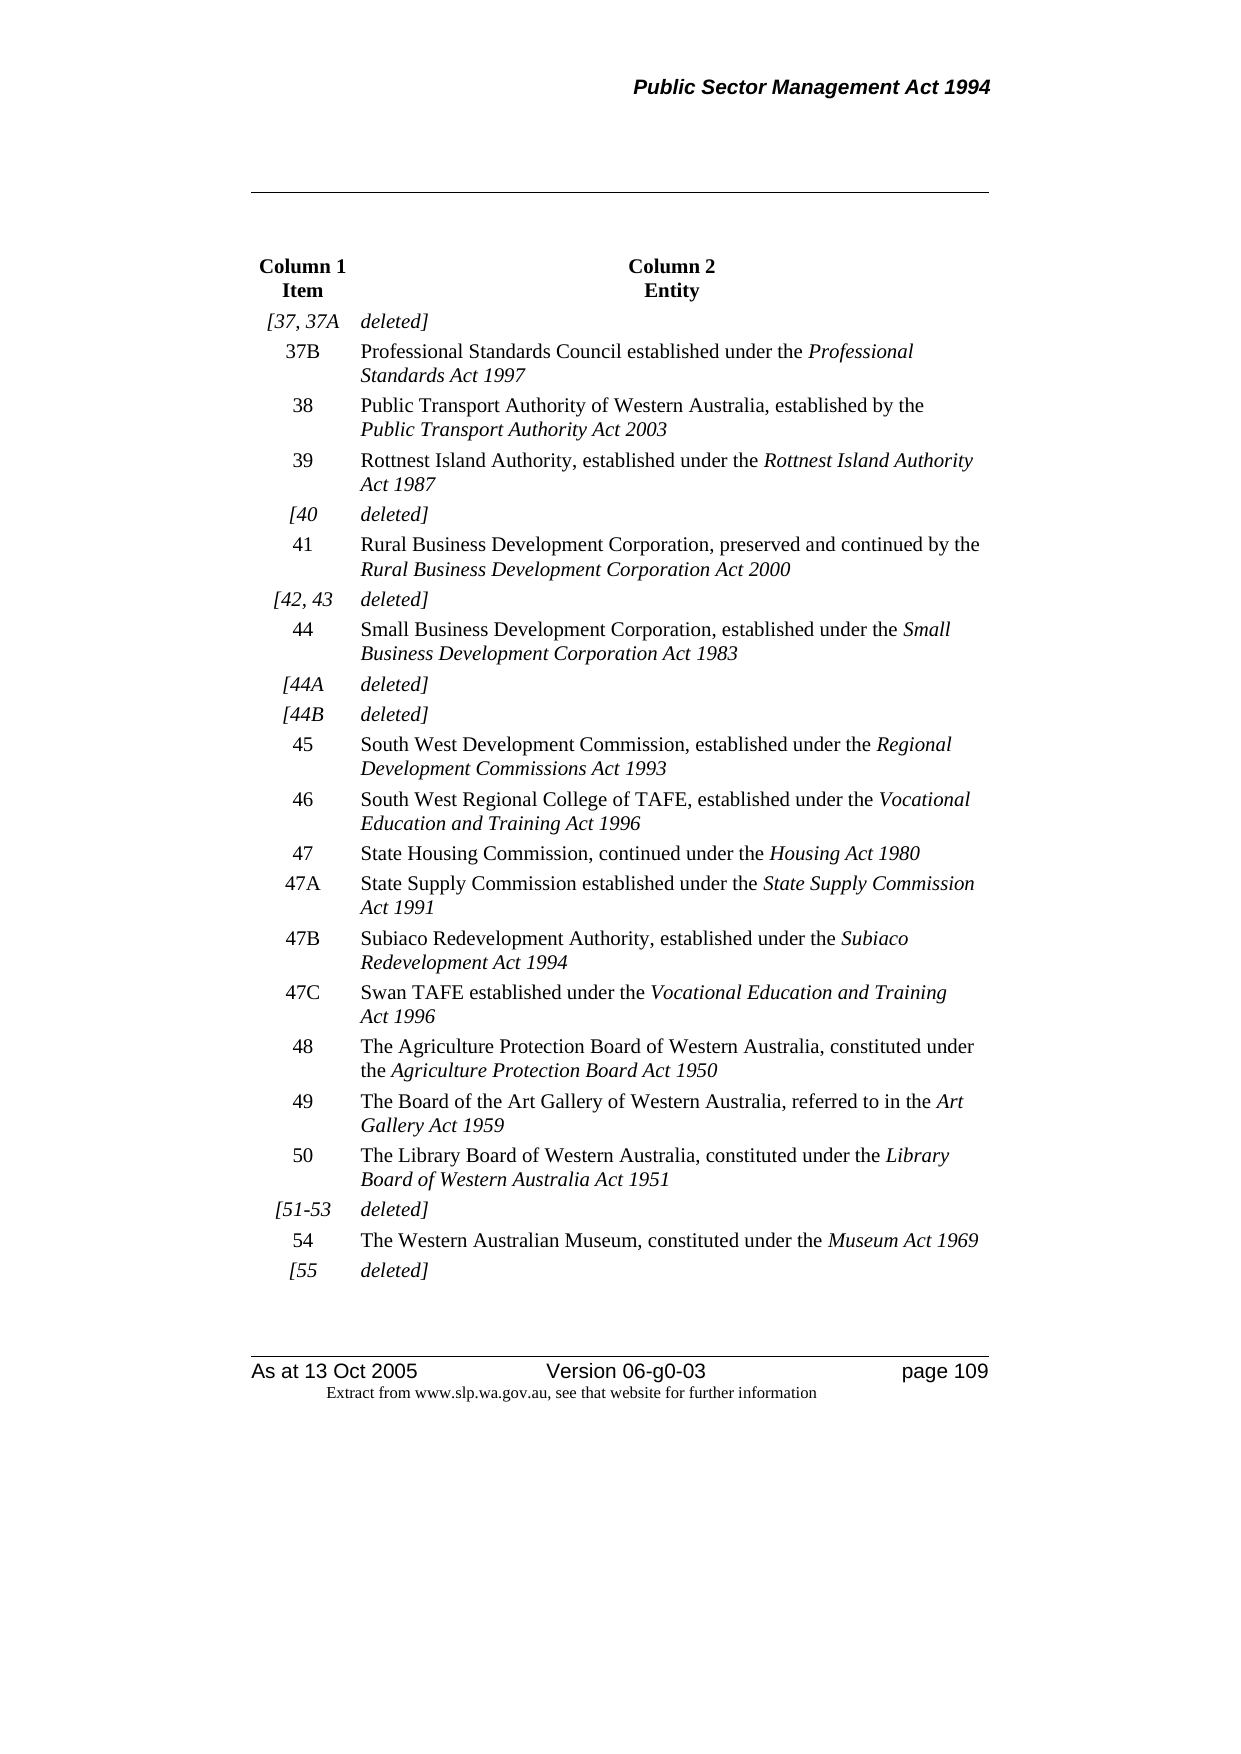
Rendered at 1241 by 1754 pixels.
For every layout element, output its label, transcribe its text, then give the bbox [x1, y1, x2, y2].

table_cell Small Business Development Corporation, established under the Small Business Development Corporation Act 1983 [354, 611, 989, 665]
table_cell [40 [251, 496, 354, 526]
table_cell Rottnest Island Authority, established under the Rottnest Island Authority Act 1987 [354, 441, 989, 496]
table_cell State Housing Commission, continued under the Housing Act 1980 [354, 835, 989, 865]
table_cell Swan TAFE established under the Vocational Education and Training Act 1996 [354, 974, 989, 1028]
table_cell deleted] [354, 1252, 989, 1282]
table_cell 37B [251, 333, 354, 387]
table_cell [42, 43 [251, 581, 354, 611]
table_cell deleted] [354, 496, 989, 526]
table_cell deleted] [354, 1191, 989, 1221]
table_cell 47B [251, 919, 354, 974]
table_cell 50 [251, 1137, 354, 1191]
table_cell [55 [251, 1252, 354, 1282]
table_cell South West Regional College of TAFE, established under the Vocational Education and Training Act 1996 [354, 780, 989, 834]
table_cell The Library Board of Western Australia, constituted under the Library Board of Western Australia Act 1951 [354, 1137, 989, 1191]
table_cell 54 [251, 1221, 354, 1252]
table_cell The Agriculture Protection Board of Western Australia, constituted under the Agriculture Protection Board Act 1950 [354, 1028, 989, 1082]
table_cell 47 [251, 835, 354, 865]
table_cell Subiaco Redevelopment Authority, established under the Subiaco Redevelopment Act 1994 [354, 919, 989, 974]
table_cell deleted] [354, 665, 989, 696]
table_cell 47A [251, 865, 354, 919]
table_cell [37, 37A [251, 303, 354, 333]
table_header Column 1 Item [251, 248, 354, 302]
table_cell The Western Australian Museum, constituted under the Museum Act 1969 [354, 1221, 989, 1252]
table_cell South West Development Commission, established under the Regional Development Commissions Act 1993 [354, 726, 989, 780]
table_cell 47C [251, 974, 354, 1028]
table_cell State Supply Commission established under the State Supply Commission Act 1991 [354, 865, 989, 919]
table_cell 46 [251, 780, 354, 834]
table_header Column 2 Entity [354, 248, 989, 302]
table_cell Professional Standards Council established under the Professional Standards Act 1997 [354, 333, 989, 387]
table_cell Public Transport Authority of Western Australia, established by the Public Transport Authority Act 2003 [354, 387, 989, 441]
table_cell deleted] [354, 696, 989, 726]
table_cell deleted] [354, 581, 989, 611]
table_cell 45 [251, 726, 354, 780]
table_cell [44B [251, 696, 354, 726]
table_cell [44A [251, 665, 354, 696]
table_cell 44 [251, 611, 354, 665]
table_cell 38 [251, 387, 354, 441]
table_cell deleted] [354, 303, 989, 333]
table_cell 41 [251, 526, 354, 581]
table_cell [51-53 [251, 1191, 354, 1221]
table_cell Rural Business Development Corporation, preserved and continued by the Rural Business Development Corporation Act 2000 [354, 526, 989, 581]
table_cell The Board of the Art Gallery of Western Australia, referred to in the Art Gallery Act 1959 [354, 1083, 989, 1137]
table_cell 39 [251, 441, 354, 496]
table_cell 49 [251, 1083, 354, 1137]
table_cell 48 [251, 1028, 354, 1082]
